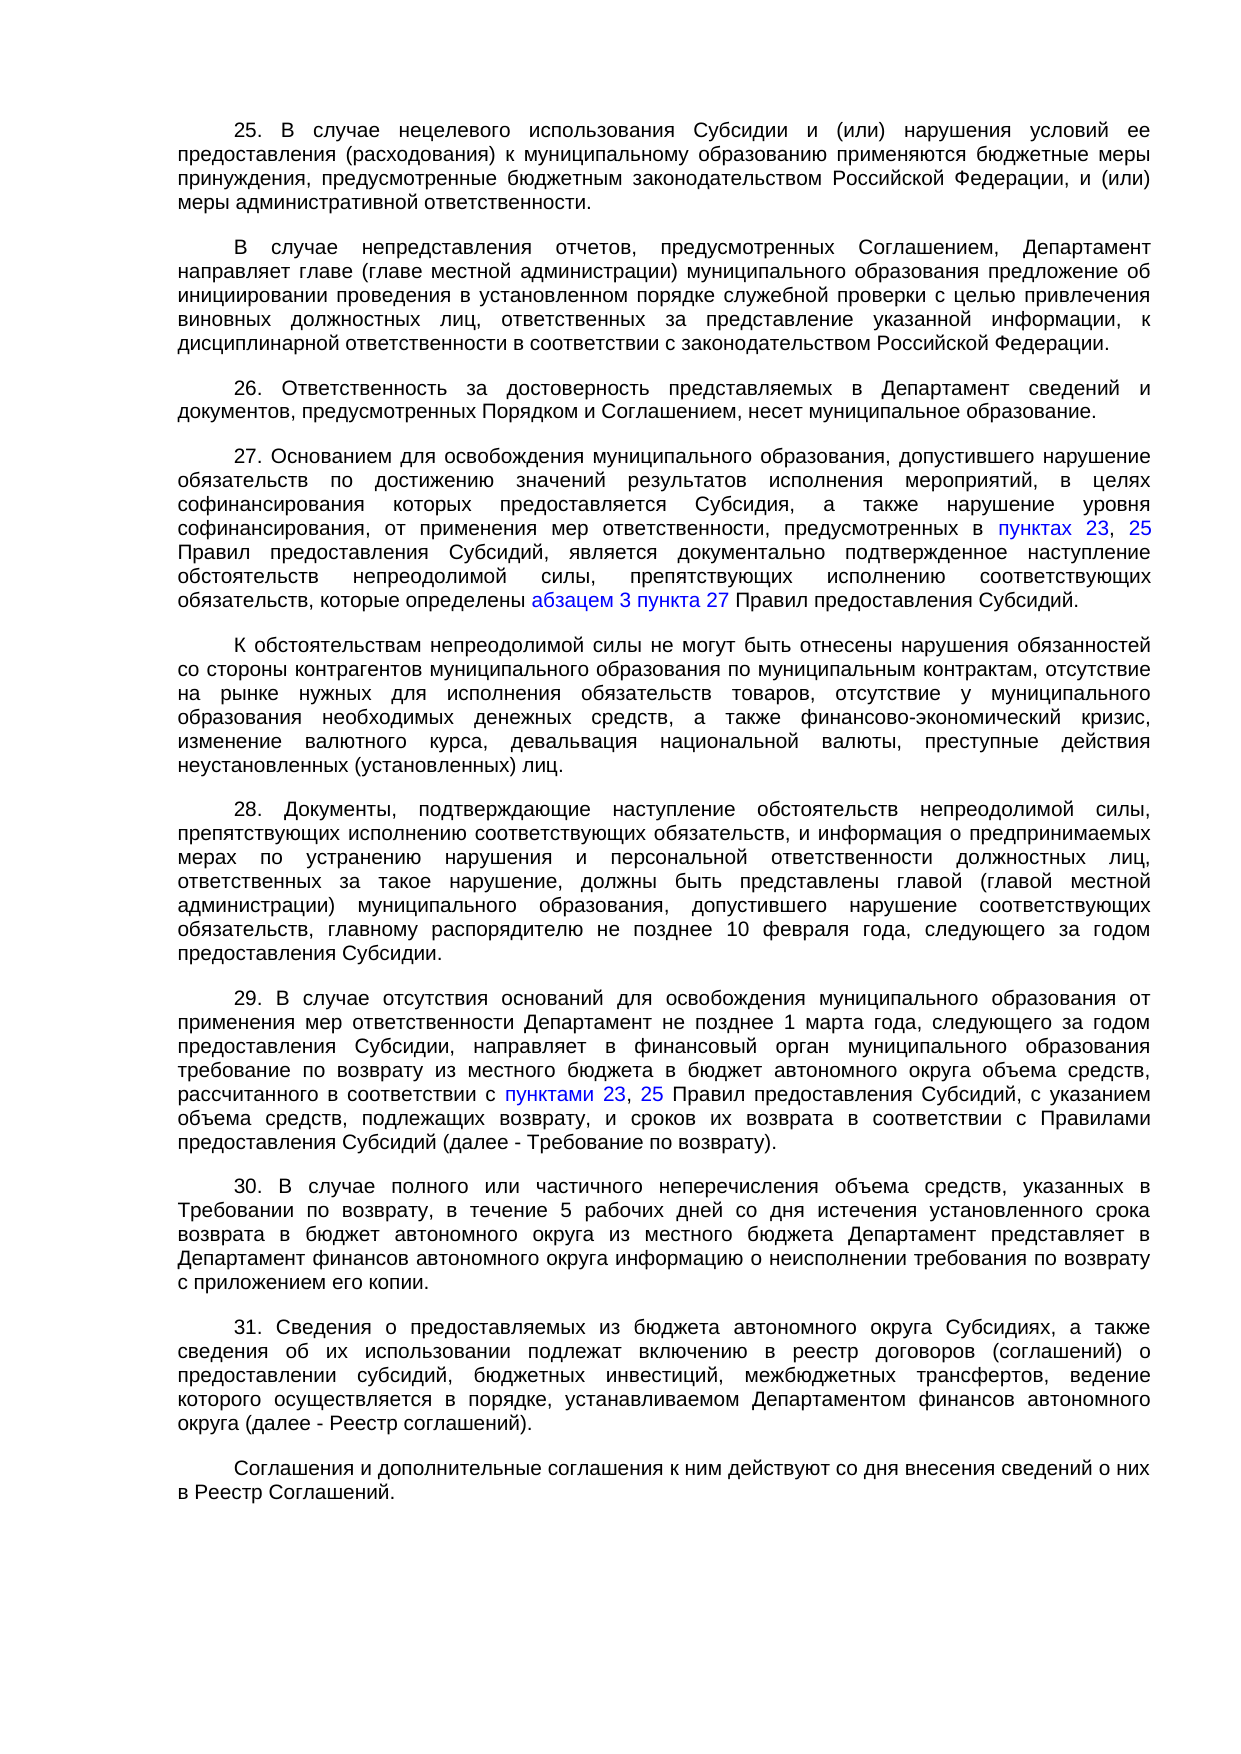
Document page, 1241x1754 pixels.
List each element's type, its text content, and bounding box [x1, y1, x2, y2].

text 28. Документы, подтверждающие наступление обстоятельств непреодолимой силы, препятствующих исполнению соответствующих обязательств, и информация о предпринимаемых мерах по устранению нарушения и персональной ответственности должностных лиц, ответственных за такое нарушение, должны быть представлены главой (главой местной администрации) муниципального образования, допустившего нарушение соответствующих обязательств, главному распорядителю не позднее 10 февраля года, следующего за годом предоставления Субсидии. [177, 797, 1152, 965]
text 25. В случае нецелевого использования Субсидии и (или) нарушения условий ее предоставления (расходования) к муниципальному образованию применяются бюджетные меры принуждения, предусмотренные бюджетным законодательством Российской Федерации, и (или) меры административной ответственности. [177, 118, 1152, 214]
text 26. Ответственность за достоверность представляемых в Департамент сведений и документов, предусмотренных Порядком и Соглашением, несет муниципальное образование. [177, 375, 1152, 423]
text 30. В случае полного или частичного неперечисления объема средств, указанных в Требовании по возврату, в течение 5 рабочих дней со дня истечения установленного срока возврата в бюджет автономного округа из местного бюджета Департамент представляет в Департамент финансов автономного округа информацию о неисполнении требования по возврату с приложением его копии. [177, 1174, 1152, 1294]
text Соглашения и дополнительные соглашения к ним действуют со дня внесения сведений о них в Реестр Соглашений. [177, 1456, 1152, 1503]
text К обстоятельствам непреодолимой силы не могут быть отнесены нарушения обязанностей со стороны контрагентов муниципального образования по муниципальным контрактам, отсутствие на рынке нужных для исполнения обязательств товаров, отсутствие у муниципального образования необходимых денежных средств, а также финансово-экономический кризис, изменение валютного курса, девальвация национальной валюты, преступные действия неустановленных (установленных) лиц. [177, 633, 1152, 776]
text 27. Основанием для освобождения муниципального образования, допустившего нарушение обязательств по достижению значений результатов исполнения мероприятий, в целях софинансирования которых предоставляется Субсидия, а также нарушение уровня софинансирования, от применения мер ответственности, предусмотренных в пунктах 23, 25 Правил предоставления Субсидий, является документально подтвержденное наступление обстоятельств непреодолимой силы, препятствующих исполнению соответствующих обязательств, которые определены абзацем 3 пункта 27 Правил предоставления Субсидий. [177, 444, 1152, 612]
text В случае непредставления отчетов, предусмотренных Соглашением, Департамент направляет главе (главе местной администрации) муниципального образования предложение об инициировании проведения в установленном порядке служебной проверки с целью привлечения виновных должностных лиц, ответственных за представление указанной информации, к дисциплинарной ответственности в соответствии с законодательством Российской Федерации. [177, 235, 1152, 354]
text 29. В случае отсутствия оснований для освобождения муниципального образования от применения мер ответственности Департамент не позднее 1 марта года, следующего за годом предоставления Субсидии, направляет в финансовый орган муниципального образования требование по возврату из местного бюджета в бюджет автономного округа объема средств, рассчитанного в соответствии с пунктами 23, 25 Правил предоставления Субсидий, с указанием объема средств, подлежащих возврату, и сроков их возврата в соответствии с Правилами предоставления Субсидий (далее - Требование по возврату). [177, 986, 1152, 1153]
text 31. Сведения о предоставляемых из бюджета автономного округа Субсидиях, а также сведения об их использовании подлежат включению в реестр договоров (соглашений) о предоставлении субсидий, бюджетных инвестиций, межбюджетных трансфертов, ведение которого осуществляется в порядке, устанавливаемом Департаментом финансов автономного округа (далее - Реестр соглашений). [177, 1315, 1152, 1435]
